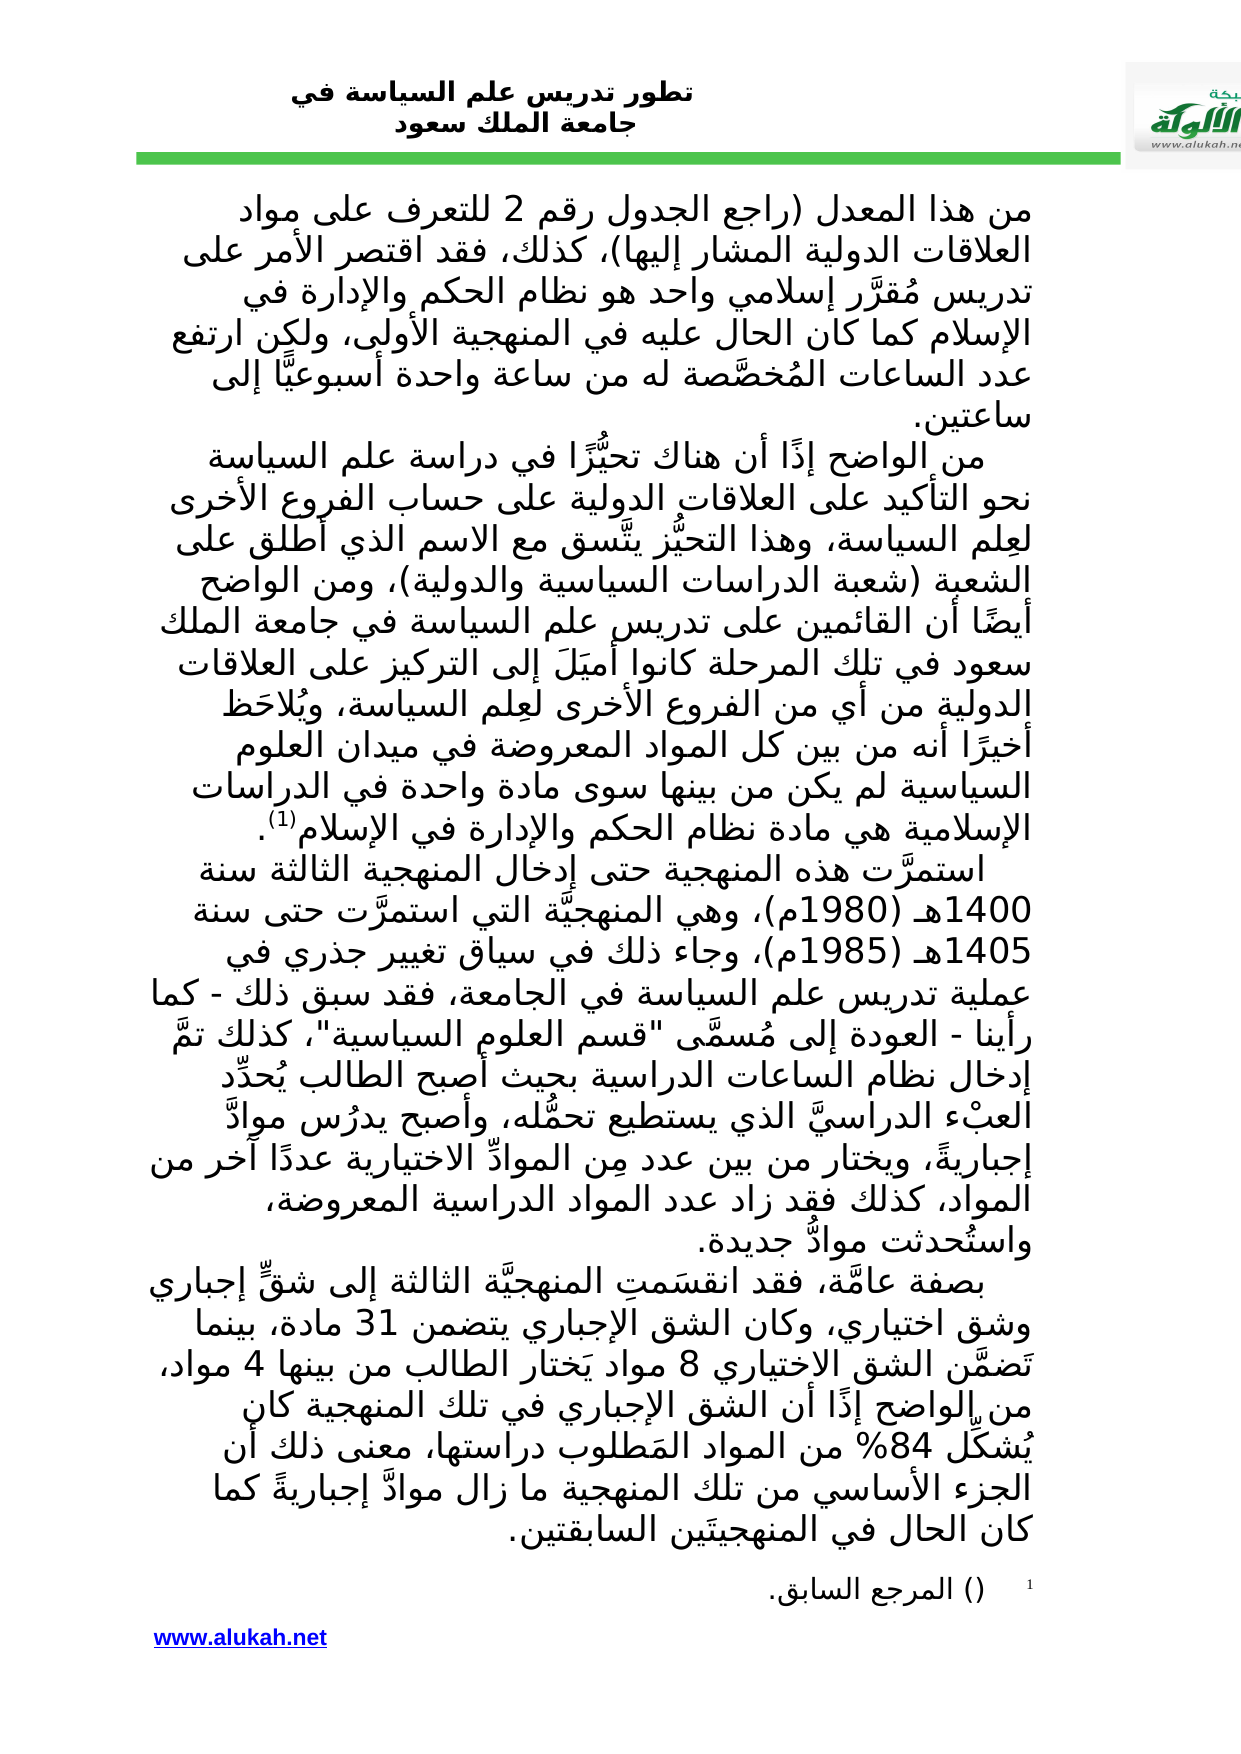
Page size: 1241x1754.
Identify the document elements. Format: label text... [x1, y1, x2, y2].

text من الواضح إذًا أن هناك تحيُّزًا في دراسة علم السياسة نحو التأكيد على العلاقات الدولية على حساب الفروع الأخرى لعِلم السياسة، وهذا التحيُّز يتَّسق مع الاسم الذي أطلق على الشعبة (شعبة الدراسات السياسية والدولية)، ومن الواضح أيضًا أن القائمين على تدريس علم السياسة في جامعة الملك سعود في تلك المرحلة كانوا أميَلَ إلى التركيز على العلاقات الدولية من أي من الفروع الأخرى لعِلم السياسة، ويُلاحَظ أخيرًا أنه من بين كل المواد المعروضة في ميدان العلوم السياسية لم يكن من بينها سوى مادة واحدة في الدراسات الإسلامية هي مادة نظام الحكم والإدارة في الإسلام(). [148, 436, 1033, 848]
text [148, 188, 1033, 436]
text استمرَّت هذه المنهجية حتى إدخال المنهجية الثالثة سنة 1400هـ (1980م)، وهي المنهجيَّة التي استمرَّت حتى سنة 1405هـ (1985م)، وجاء ذلك في سياق تغيير جذري في عملية تدريس علم السياسة في الجامعة، فقد سبق ذلك - كما رأينا - العودة إلى مُسمَّى "قسم العلوم السياسية"، كذلك تمَّ إدخال نظام الساعات الدراسية بحيث أصبح الطالب يُحدِّد العبْء الدراسيَّ الذي يستطيع تحمُّله، وأصبح يدرُس موادَّ إجباريةً، ويختار من بين عدد مِن الموادِّ الاختيارية عددًا آخر من المواد، كذلك فقد زاد عدد المواد الدراسية المعروضة، واستُحدثت موادُّ جديدة. [148, 848, 1033, 1261]
text بصفة عامَّة، فقد انقسَمتِ المنهجيَّة الثالثة إلى شقٍّ إجباري وشق اختياري، وكان الشق الإجباري يتضمن 31 مادة، بينما تَضمَّن الشق الاختياري 8 مواد يَختار الطالب من بينها 4 مواد، من الواضح إذًا أن الشق الإجباري في تلك المنهجية كان يُشكِّل 84% من المواد المَطلوب دراستها، معنى ذلك أن الجزء الأساسي من تلك المنهجية ما زال موادَّ إجباريةً كما كان الحال في المنهجيتَين السابقتين. [148, 1261, 1033, 1549]
